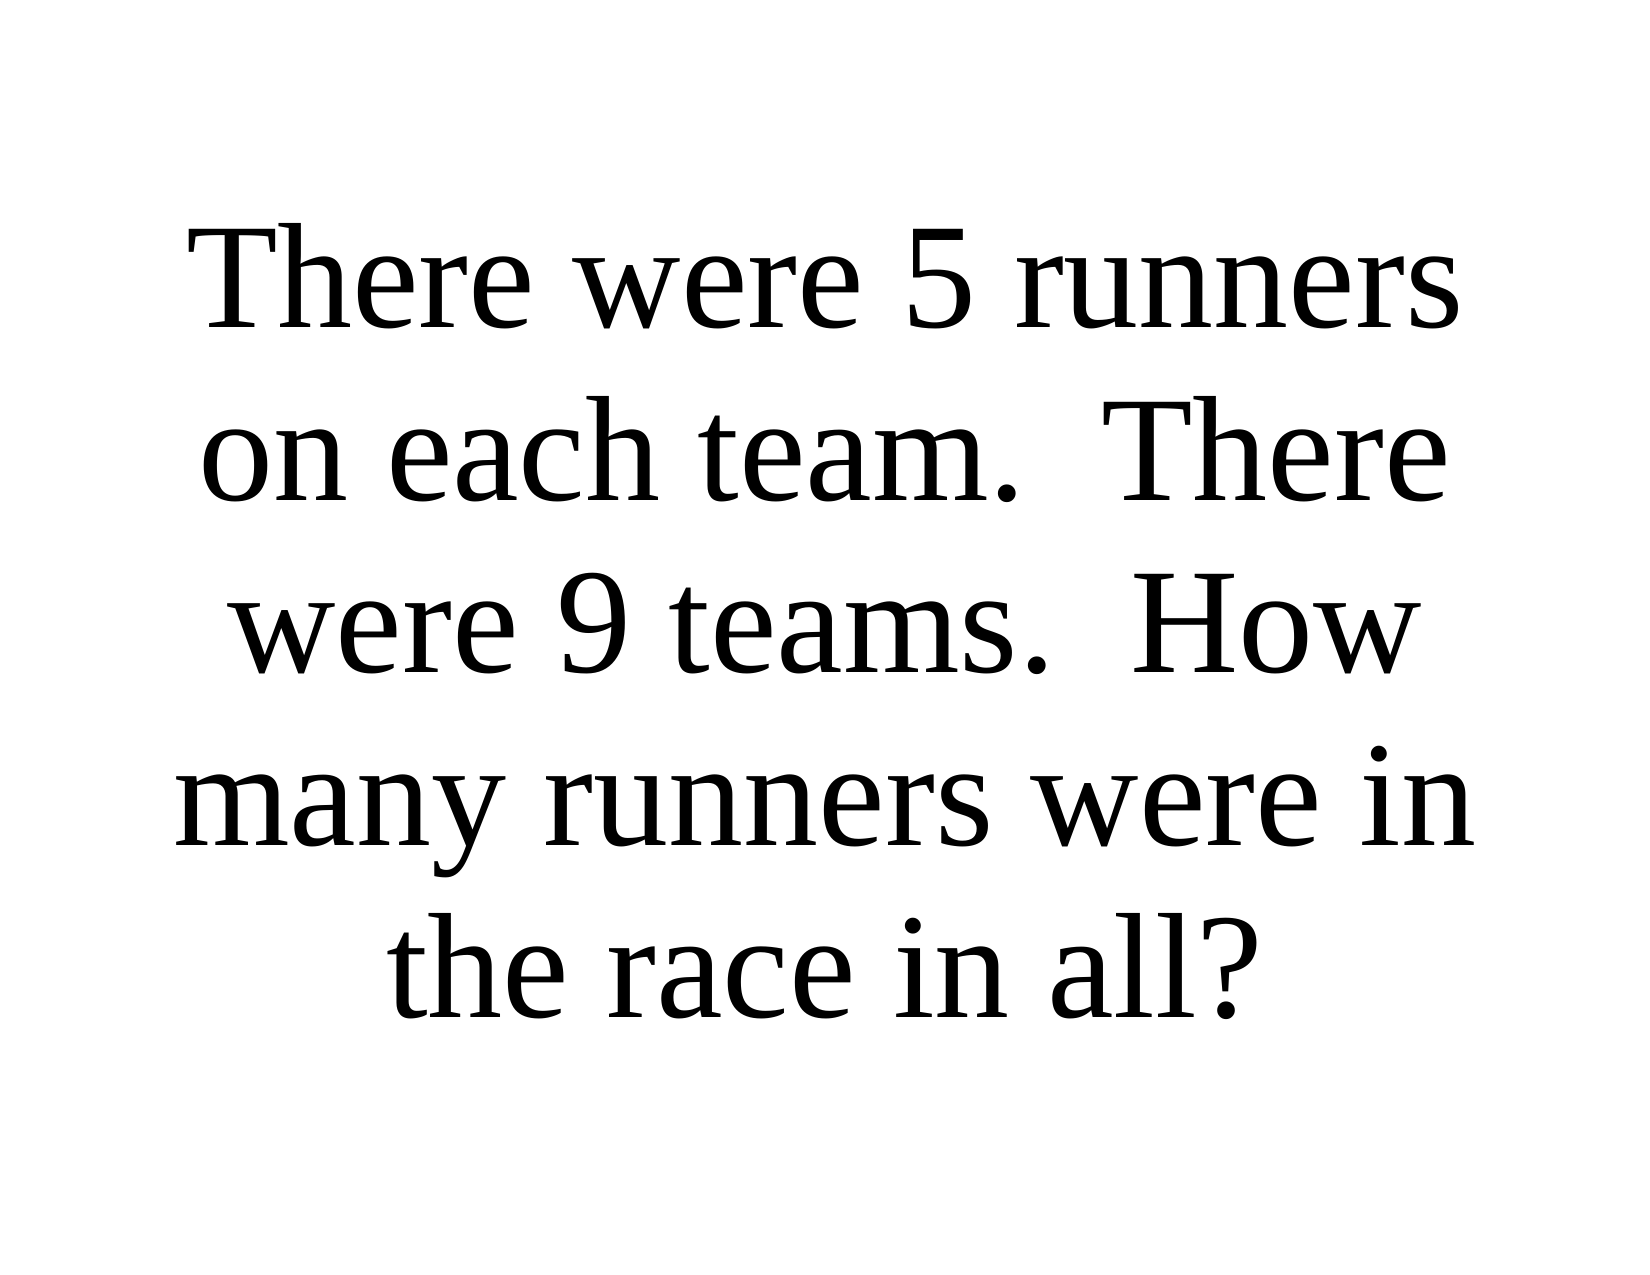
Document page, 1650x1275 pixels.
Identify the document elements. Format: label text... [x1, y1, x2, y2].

text There were 5 runners on each team. There were 9 teams. How many runners were in the race in all? [150, 187, 1500, 1050]
